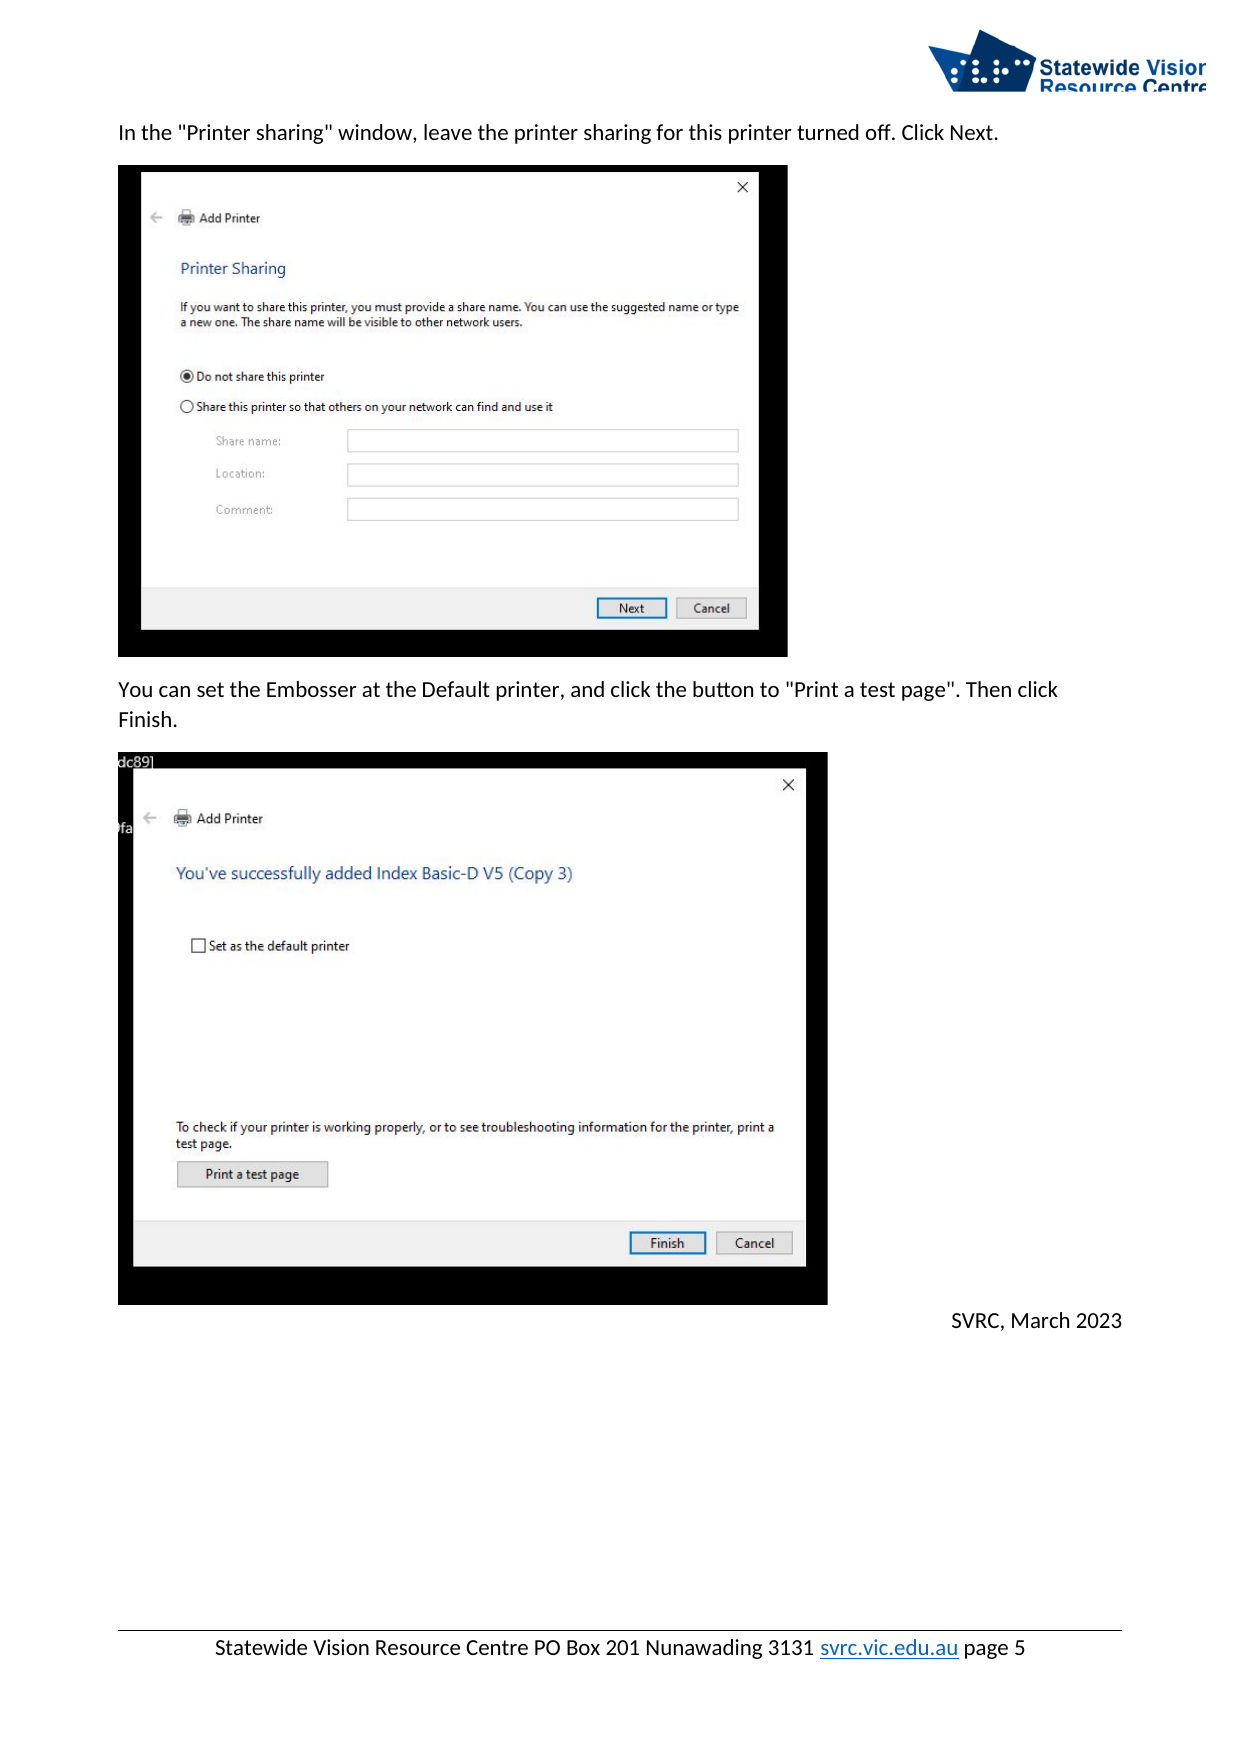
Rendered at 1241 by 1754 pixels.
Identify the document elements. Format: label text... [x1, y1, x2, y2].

text In the "Printer sharing" window, leave the printer sharing for this printer turned off. Click Next. [118, 118, 1122, 146]
picture [118, 165, 788, 657]
picture [118, 752, 828, 1305]
text You can set the Embosser at the Default printer, and click the button to "Print a test page". Then click Finish. [118, 675, 1122, 734]
text SVRC, March 2023 [118, 1307, 1122, 1334]
picture [928, 29, 1206, 92]
